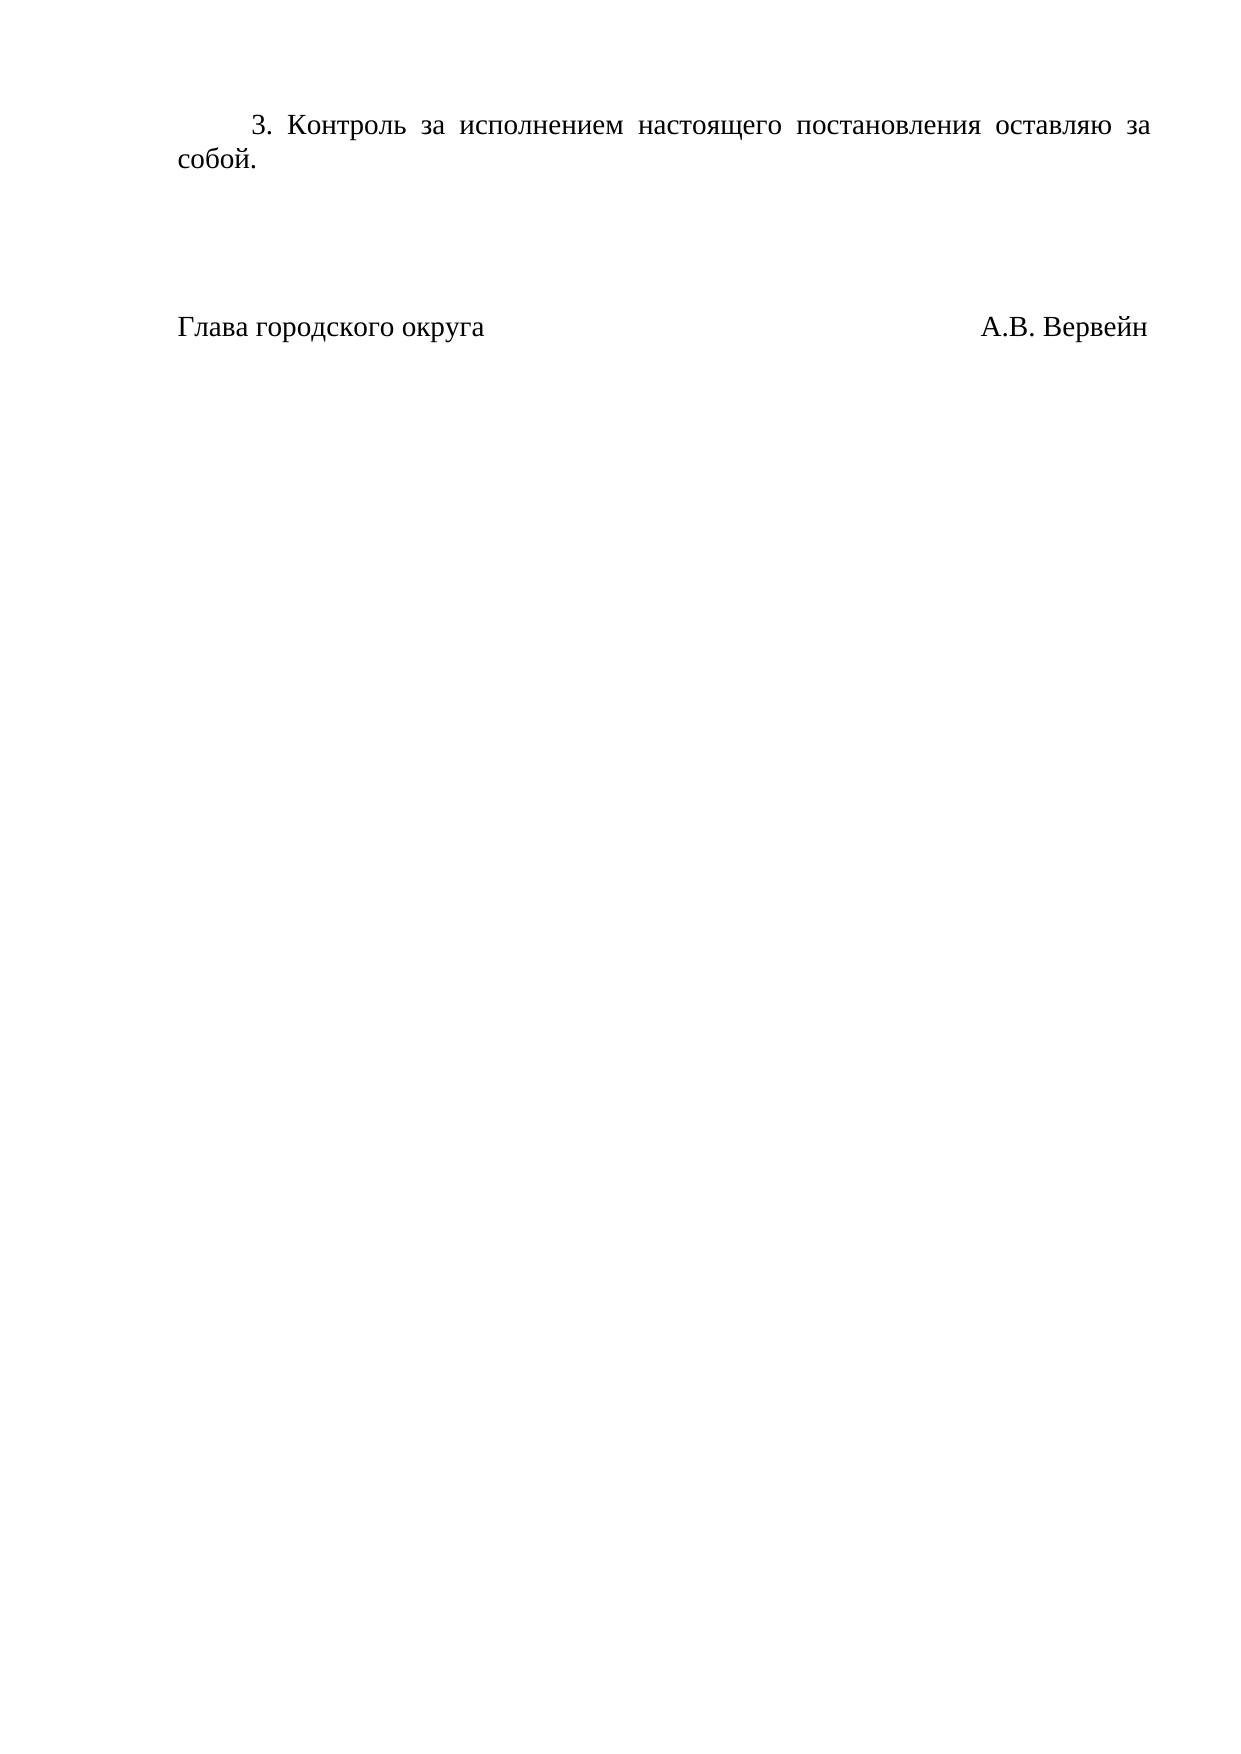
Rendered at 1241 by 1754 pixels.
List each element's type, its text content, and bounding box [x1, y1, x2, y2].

text Глава городского округа А.В. Вервейн [177, 309, 1152, 342]
text 3. Контроль за исполнением настоящего постановления оставляю за собой. [177, 107, 1152, 174]
